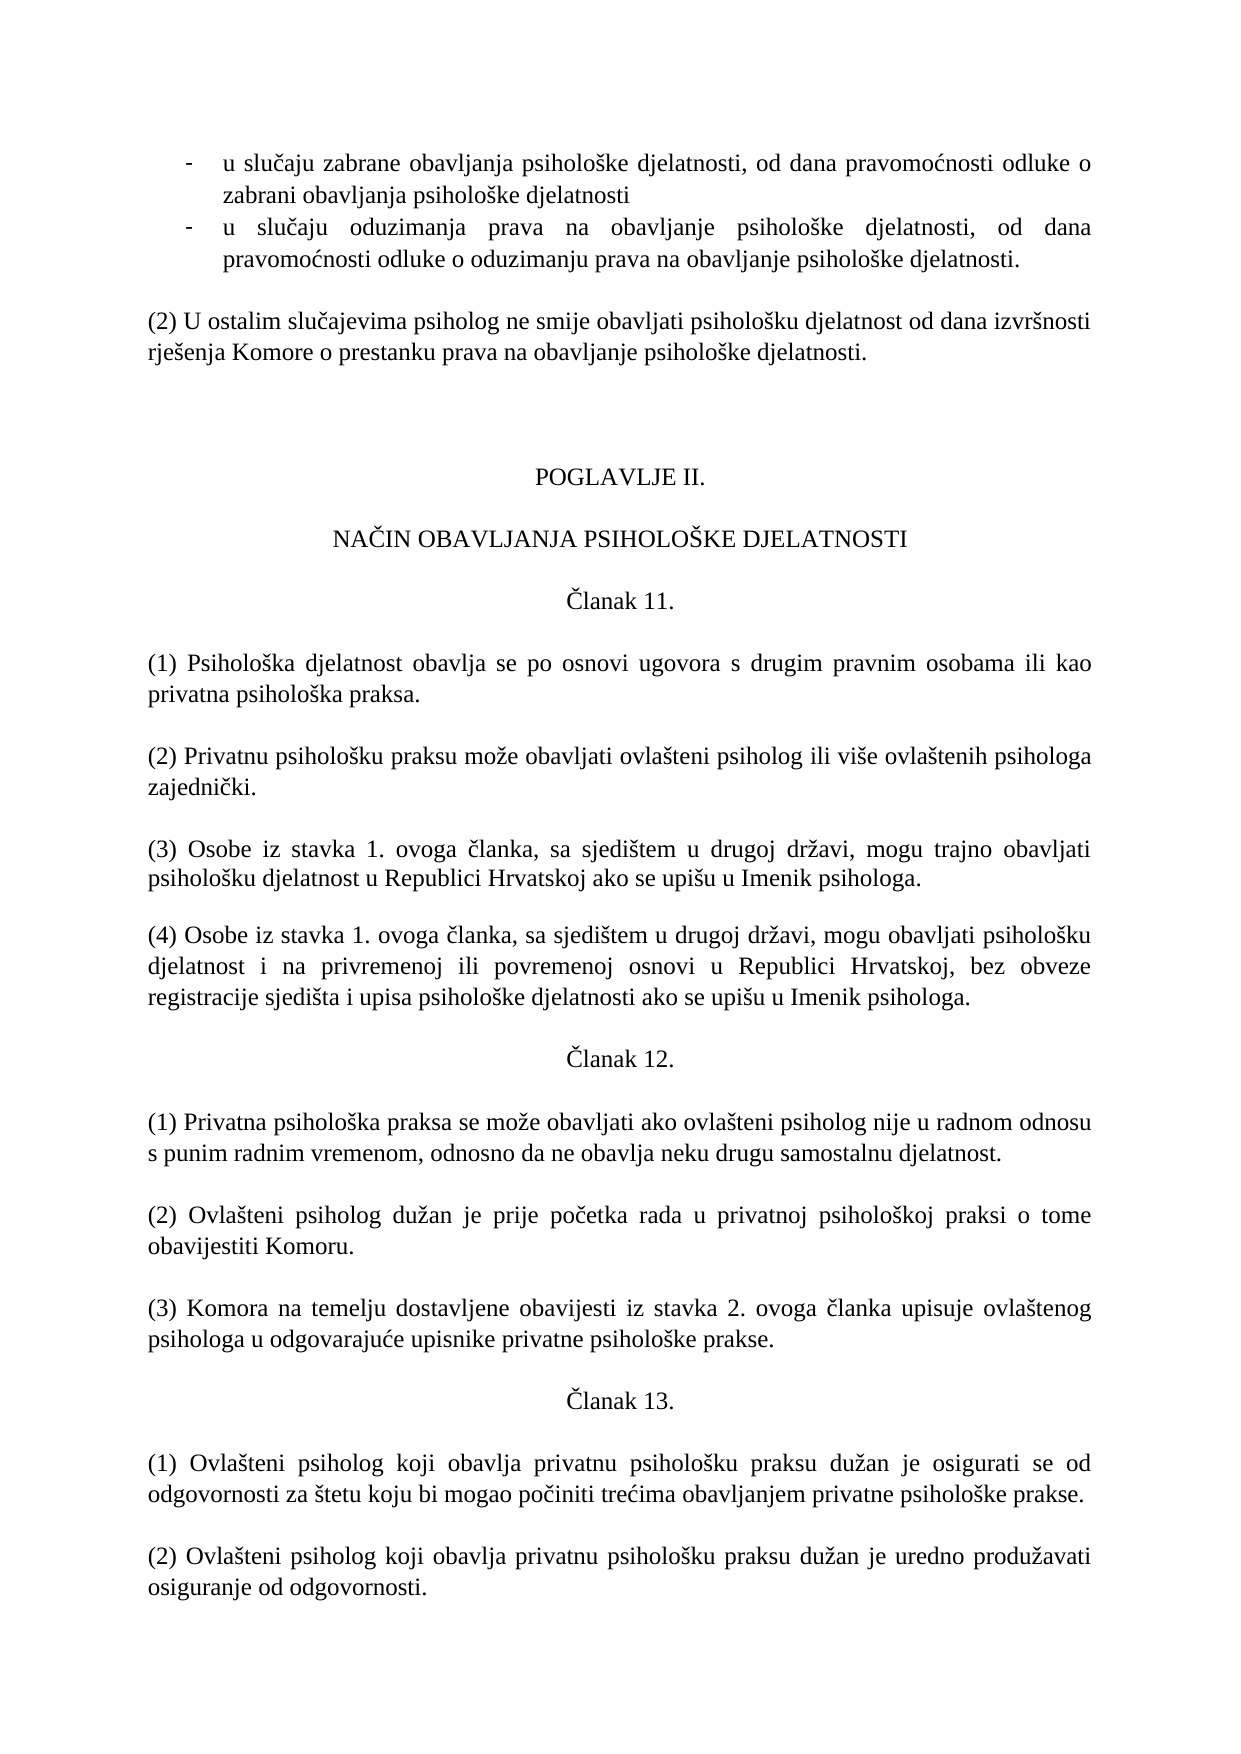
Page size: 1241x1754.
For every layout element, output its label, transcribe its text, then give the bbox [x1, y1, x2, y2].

text Članak 13. [148, 1386, 1093, 1415]
text (2) Ovlašteni psiholog dužan je prije početka rada u privatnoj psihološkoj praksi o tome obavijestiti Komoru. [148, 1200, 1093, 1259]
text (2) Ovlašteni psiholog koji obavlja privatnu psihološku praksu dužan je uredno produžavati osiguranje od odgovornosti. [148, 1541, 1093, 1601]
text (2) Privatnu psihološku praksu može obavljati ovlašteni psiholog ili više ovlaštenih psihologa zajednički. [148, 741, 1093, 801]
text (2) U ostalim slučajevima psiholog ne smije obavljati psihološku djelatnost od dana izvršnosti rješenja Komore o prestanku prava na obavljanje psihološke djelatnosti. [148, 306, 1093, 366]
list u slučaju oduzimanja prava na obavljanje psihološke djelatnosti, od dana pravomoćnosti odluke o oduzimanju prava na obavljanje psihološke djelatnosti. [185, 211, 1093, 273]
text (4) Osobe iz stavka 1. ovoga članka, sa sjedištem u drugoj državi, mogu obavljati psihološku djelatnost i na privremenoj ili povremenoj osnovi u Republici Hrvatskoj, bez obveze registracije sjedišta i upisa psihološke djelatnosti ako se upišu u Imenik psihologa. [148, 920, 1093, 1011]
text (1) Psihološka djelatnost obavlja se po osnovi ugovora s drugim pravnim osobama ili kao privatna psihološka praksa. [148, 648, 1093, 708]
text Članak 12. [148, 1044, 1093, 1073]
text NAČIN OBAVLJANJA PSIHOLOŠKE DJELATNOSTI [148, 524, 1093, 552]
text (3) Komora na temelju dostavljene obavijesti iz stavka 2. ovoga članka upisuje ovlaštenog psihologa u odgovarajuće upisnike privatne psihološke prakse. [148, 1293, 1093, 1353]
text (1) Privatna psihološka praksa se može obavljati ako ovlašteni psiholog nije u radnom odnosu s punim radnim vremenom, odnosno da ne obavlja neku drugu samostalnu djelatnost. [148, 1107, 1093, 1166]
text (1) Ovlašteni psiholog koji obavlja privatnu psihološku praksu dužan je osigurati se od odgovornosti za štetu koju bi mogao počiniti trećima obavljanjem privatne psihološke prakse. [148, 1448, 1093, 1508]
text POGLAVLJE II. [148, 462, 1093, 490]
text Članak 11. [148, 586, 1093, 614]
text (3) Osobe iz stavka 1. ovoga članka, sa sjedištem u drugoj državi, mogu trajno obavljati psihološku djelatnost u Republici Hrvatskoj ako se upišu u Imenik psihologa. [148, 834, 1093, 892]
list u slučaju zabrane obavljanja psihološke djelatnosti, od dana pravomoćnosti odluke o zabrani obavljanja psihološke djelatnosti [185, 148, 1093, 209]
